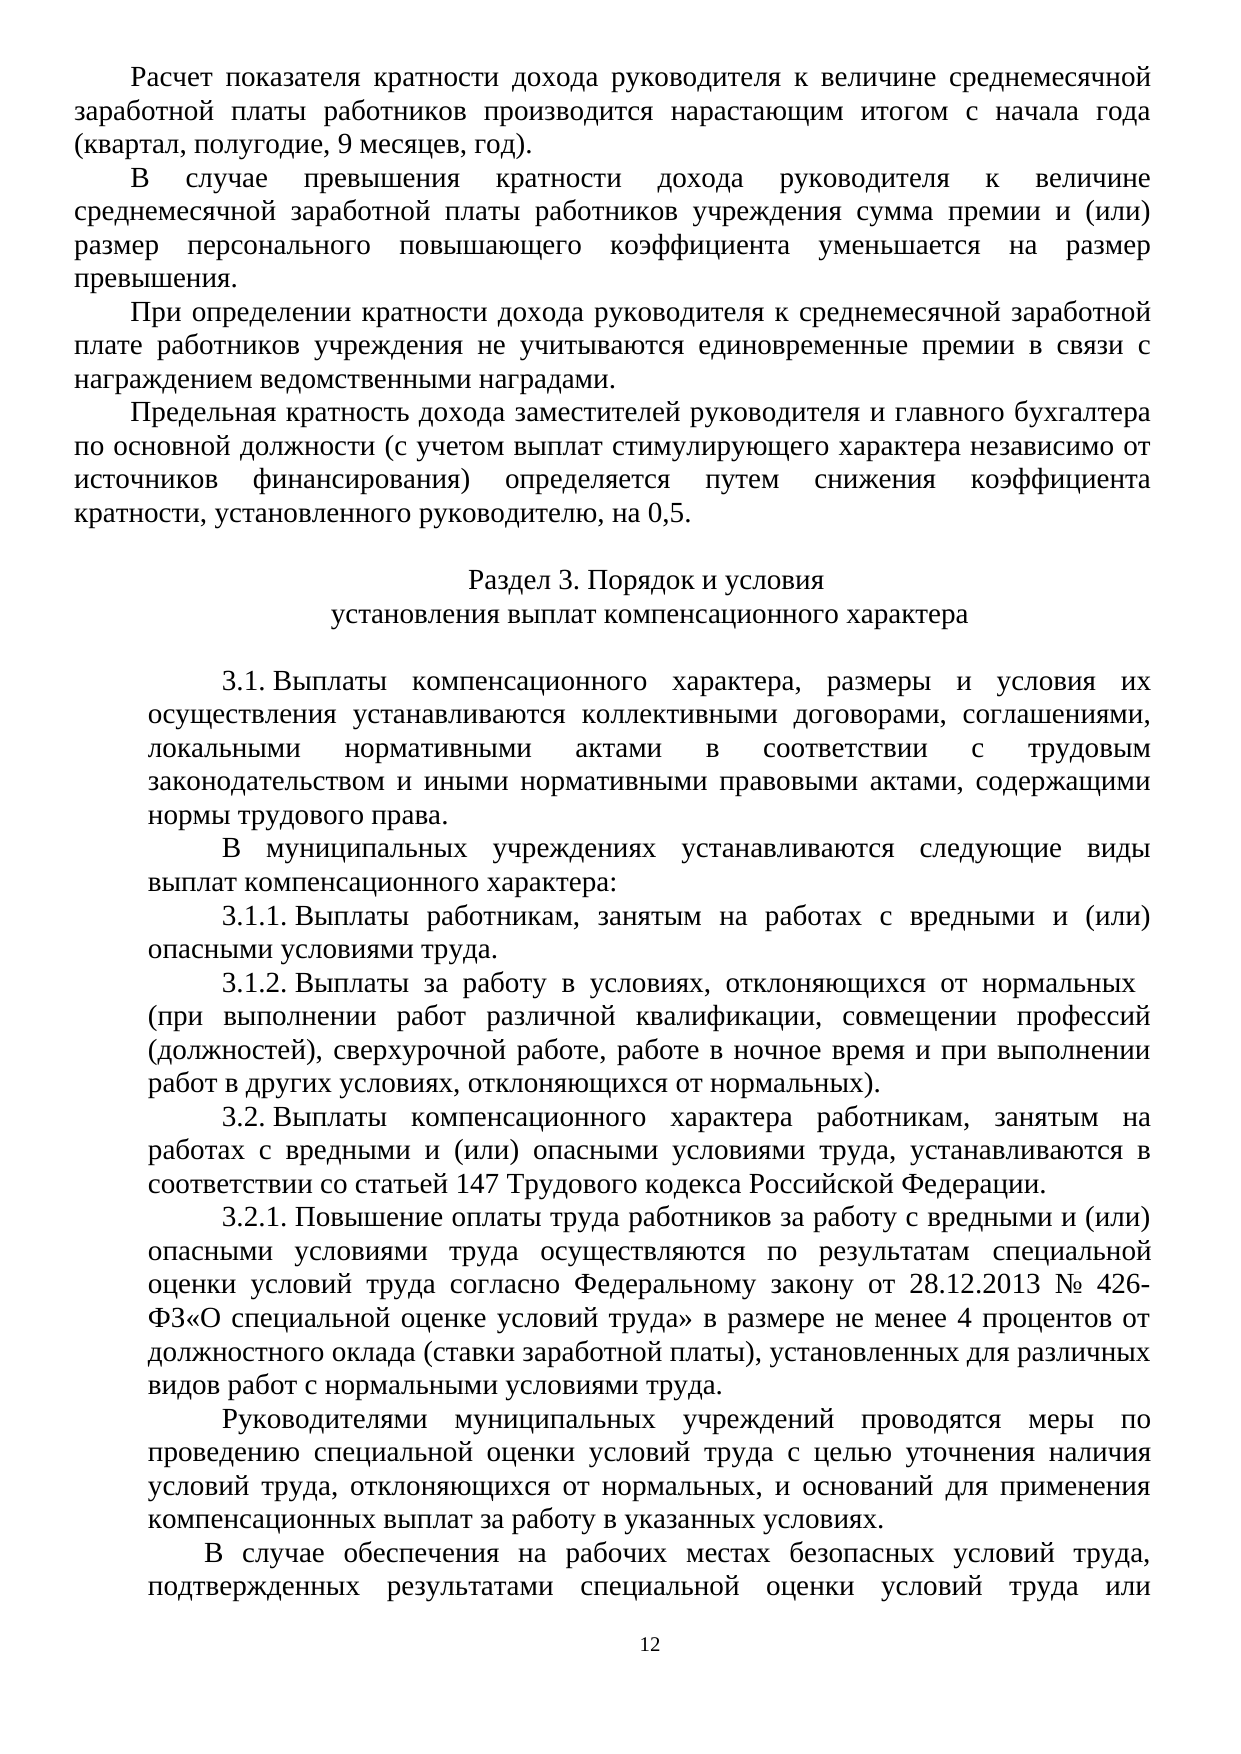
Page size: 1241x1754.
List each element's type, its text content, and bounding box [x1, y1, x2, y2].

text Расчет показателя кратности дохода руководителя к величине среднемесячной заработной платы работников производится нарастающим итогом с начала года (квартал, полугодие, 9 месяцев, год). [74, 59, 1152, 160]
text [148, 1535, 1152, 1602]
text Предельная кратность дохода заместителей руководителя и главного бухгалтера по основной должности (с учетом выплат стимулирующего характера независимо от источников финансирования) определяется путем снижения коэффициента кратности, установленного руководителю, на 0,5. [74, 394, 1152, 529]
text При определении кратности дохода руководителя к среднемесячной заработной плате работников учреждения не учитываются единовременные премии в связи с награждением ведомственными наградами. [74, 294, 1152, 394]
text 3.2. Выплаты компенсационного характера работникам, занятым на работах с вредными и (или) опасными условиями труда, устанавливаются в соответствии со статьей 147 Трудового кодекса Российской Федерации. [148, 1099, 1152, 1199]
text 3.1. Выплаты компенсационного характера, размеры и условия их осуществления устанавливаются коллективными договорами, соглашениями, локальными нормативными актами в соответствии с трудовым законодательством и иными нормативными правовыми актами, содержащими нормы трудового права. [148, 663, 1152, 831]
text Руководителями муниципальных учреждений проводятся меры по проведению специальной оценки условий труда с целью уточнения наличия условий труда, отклоняющихся от нормальных, и оснований для применения компенсационных выплат за работу в указанных условиях. [148, 1401, 1152, 1535]
text В случае превышения кратности дохода руководителя к величине среднемесячной заработной платы работников учреждения сумма премии и (или) размер персонального повышающего коэффициента уменьшается на размер превышения. [74, 160, 1152, 294]
text Раздел 3. Порядок и условия установления выплат компенсационного характера [148, 562, 1152, 629]
text В муниципальных учреждениях устанавливаются следующие виды выплат компенсационного характера: [148, 831, 1152, 898]
text 3.1.1. Выплаты работникам, занятым на работах с вредными и (или) опасными условиями труда. [148, 898, 1152, 965]
text 3.2.1. Повышение оплаты труда работников за работу с вредными и (или) опасными условиями труда осуществляются по результатам специальной оценки условий труда согласно Федеральному закону от 28.12.2013 № 426-ФЗ«О специальной оценке условий труда» в размере не менее 4 процентов от должностного оклада (ставки заработной платы), установленных для различных видов работ с нормальными условиями труда. [148, 1199, 1152, 1401]
text 3.1.2. Выплаты за работу в условиях, отклоняющихся от нормальных (при выполнении работ различной квалификации, совмещении профессий (должностей), сверхурочной работе, работе в ночное время и при выполнении работ в других условиях, отклоняющихся от нормальных). [148, 965, 1152, 1099]
